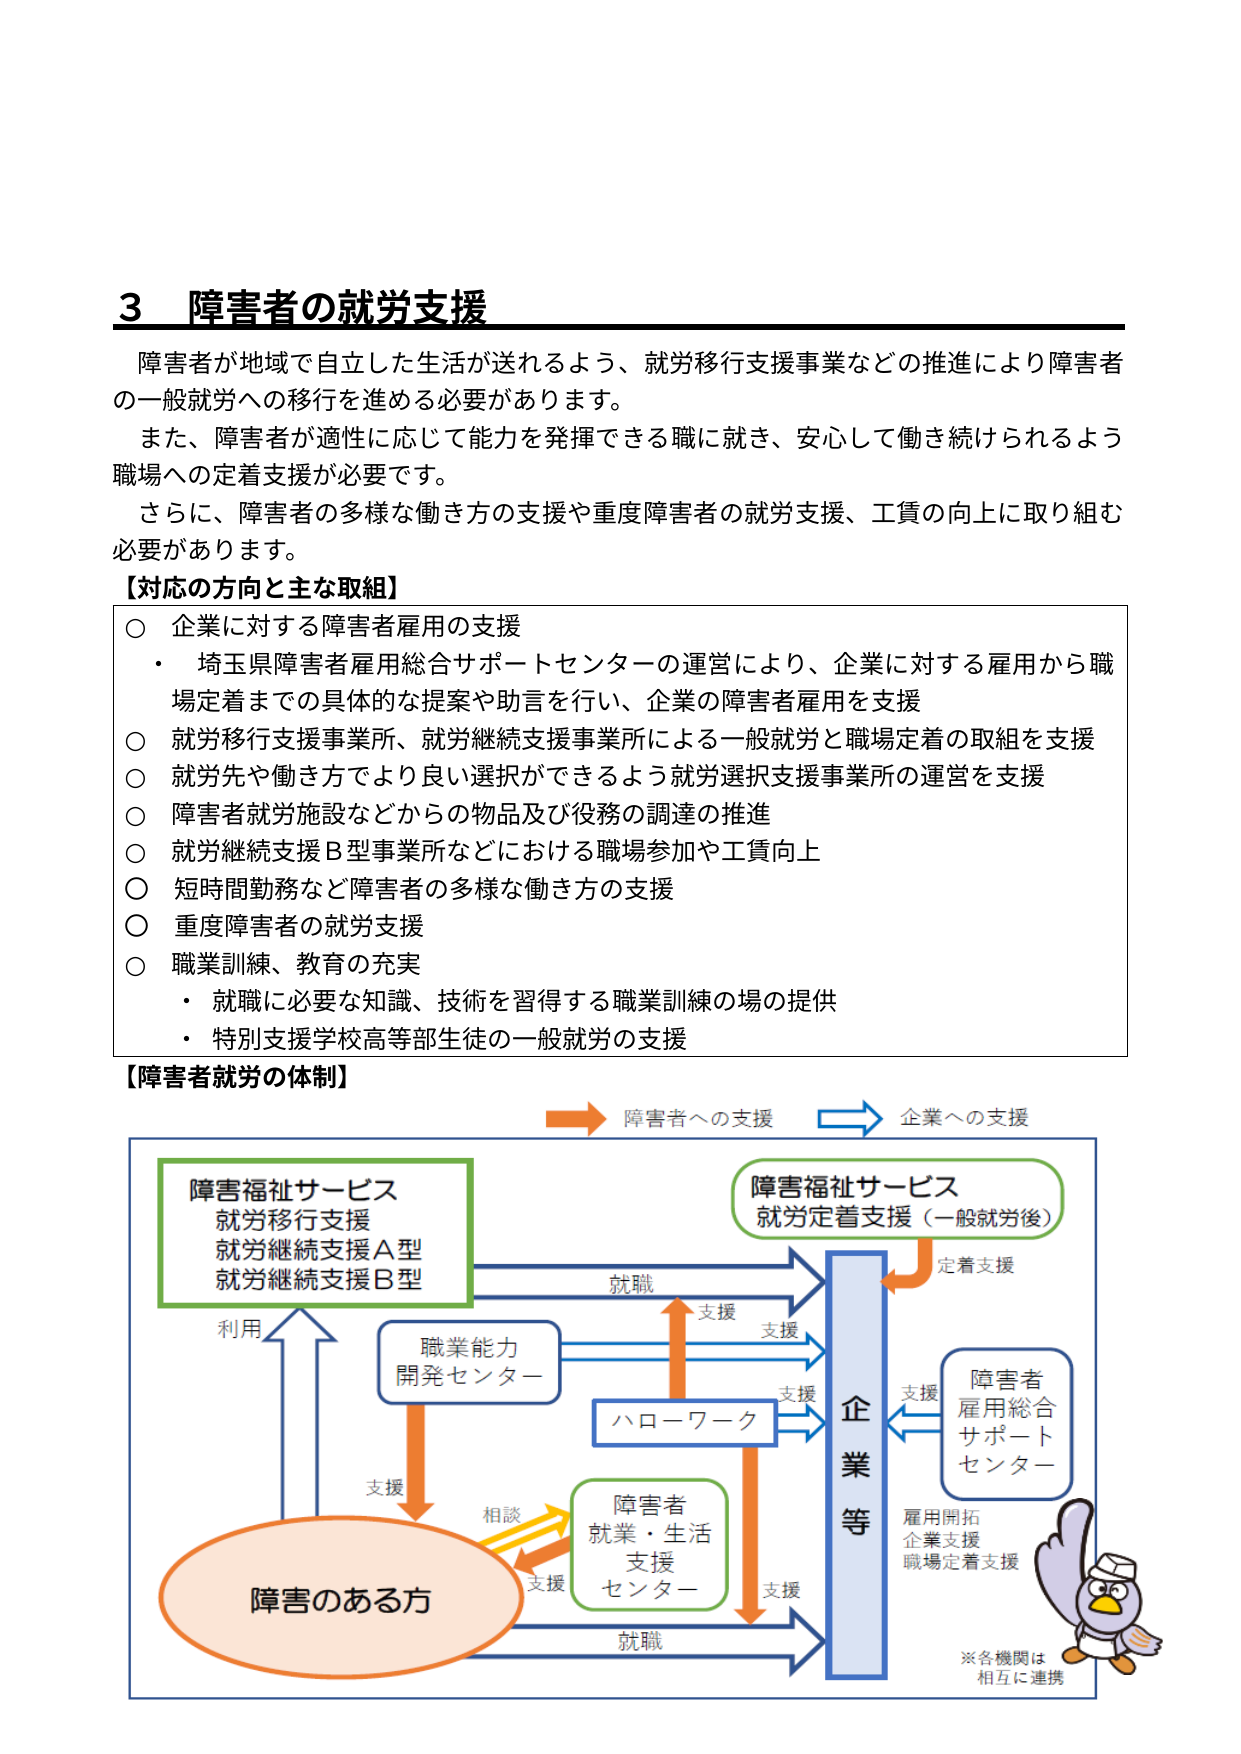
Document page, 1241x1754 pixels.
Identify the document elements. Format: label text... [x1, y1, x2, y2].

text 障害者が地域で自立した生活が送れるよう、就労移行支援事業などの推進により障害者の一般就労への移行を進める必要があります。 [112, 343, 1128, 418]
text また、障害者が適性に応じて能力を発揮できる職に就き、安心して働き続けられるよう職場への定着支援が必要です。 [112, 418, 1128, 493]
text さらに、障害者の多様な働き方の支援や重度障害者の就労支援、工賃の向上に取り組む必要があります。 [112, 493, 1128, 568]
picture [125, 1093, 1163, 1703]
text 【障害者就労の体制】 [112, 1057, 1128, 1095]
table_header ○ 企業に対する障害者雇用の支援 ・ 埼玉県障害者雇用総合サポートセンターの運営により、企業に対する雇用から職場定着までの具体的な提案や助言を行い、企業の障害者雇用を支援 ○ 就労移行支援事業所、就労継続支援事業所による一般就労と職場定着の取組を支援 ○ 就労先や働き方でより良い選択ができるよう就労選択支援事業所の運営を支援 ○ 障害者就労施設などからの物品及び役務の調達の推進 ○ 就労継続支援Ｂ型事業所などにおける職場参加や工賃向上 〇 短時間勤務など障害者の多様な働き方の支援 〇 重度障害者の就労支援 ○ 職業訓練、教育の充実 就職に必要な知識、技術を習得する職業訓練の場の提供 特別支援学校高等部生徒の一般就労の支援 [114, 606, 1127, 1056]
text 【対応の方向と主な取組】 [112, 568, 1128, 605]
text ３ 障害者の就労支援 [112, 268, 1128, 343]
